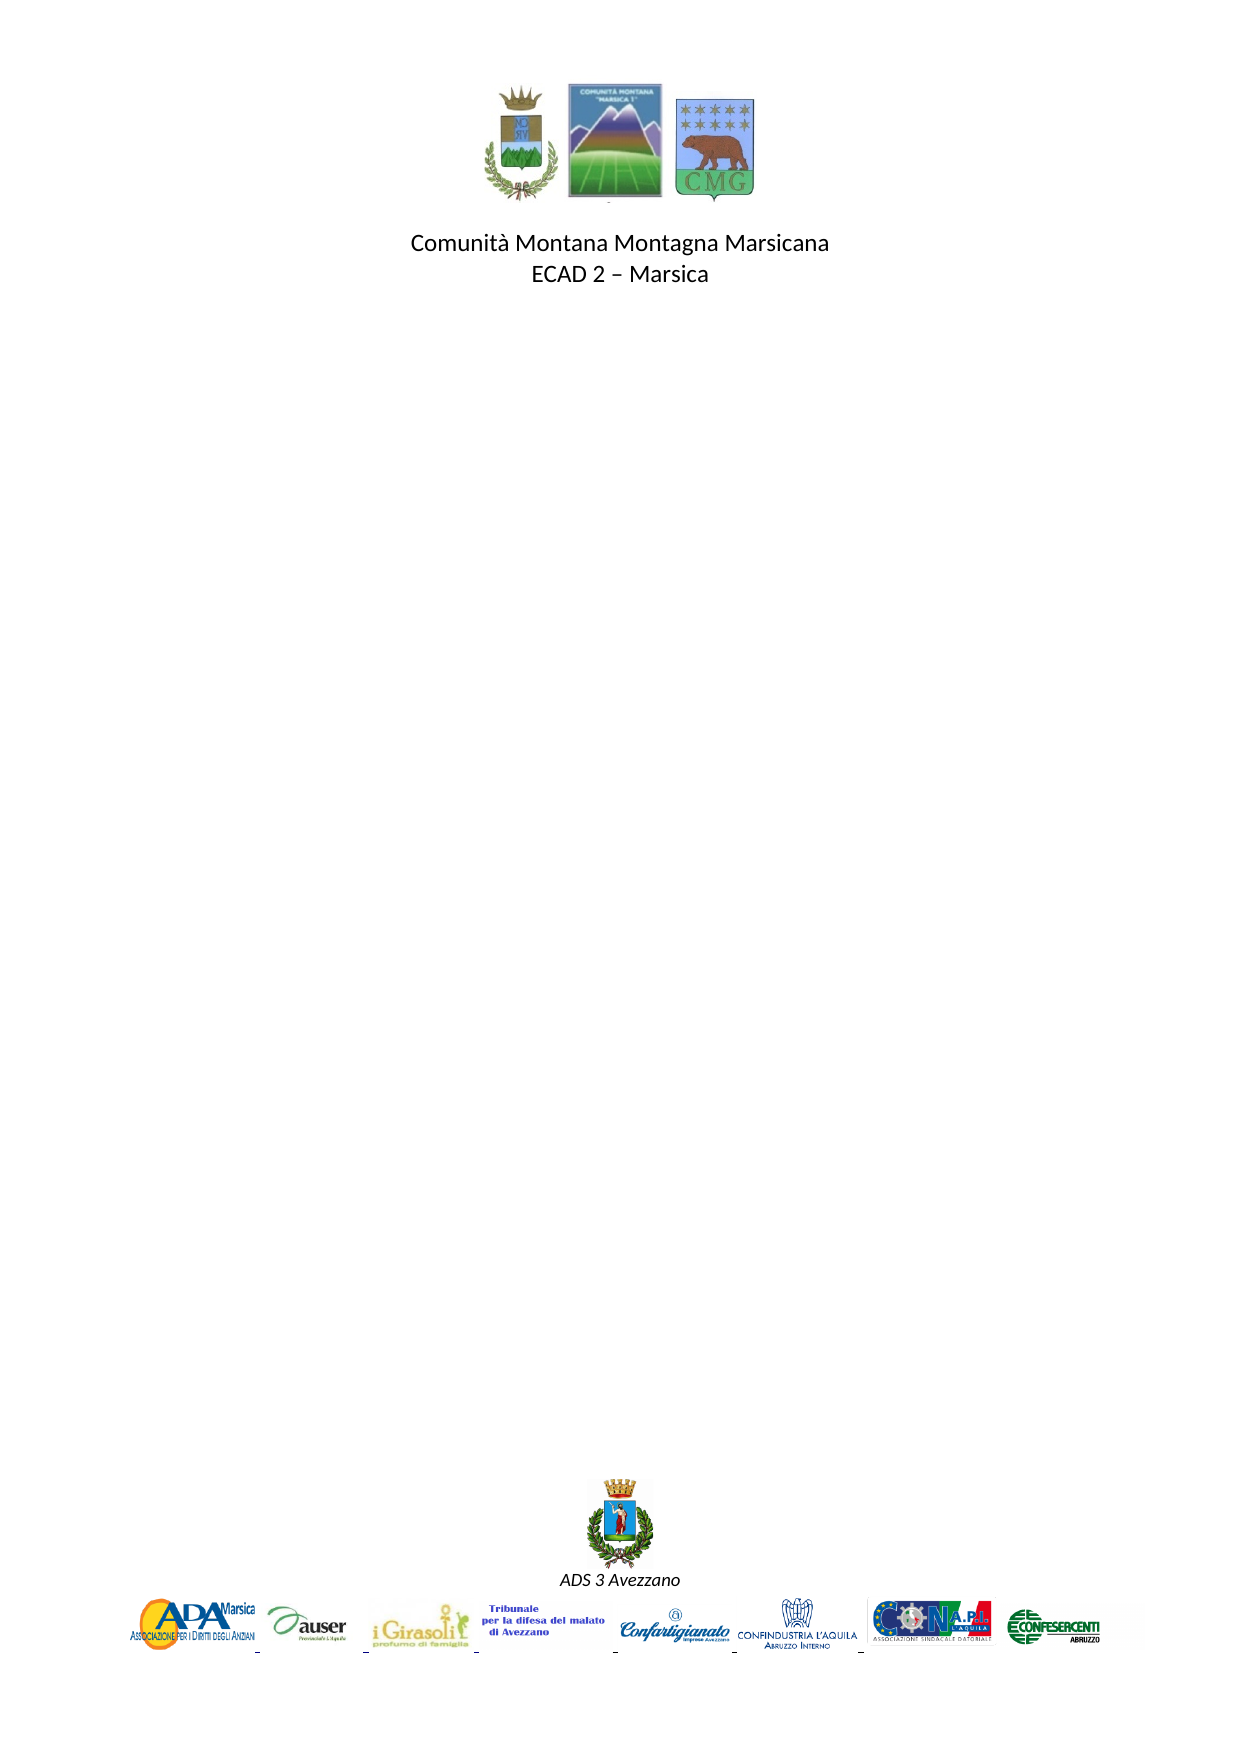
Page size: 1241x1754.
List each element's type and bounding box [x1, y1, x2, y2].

picture [587, 1479, 654, 1569]
picture [368, 1598, 474, 1650]
picture [130, 1598, 255, 1650]
picture [617, 1604, 732, 1650]
picture [484, 75, 757, 203]
picture [479, 1601, 613, 1650]
picture [863, 1591, 1145, 1650]
picture [260, 1597, 363, 1650]
picture [736, 1596, 858, 1650]
